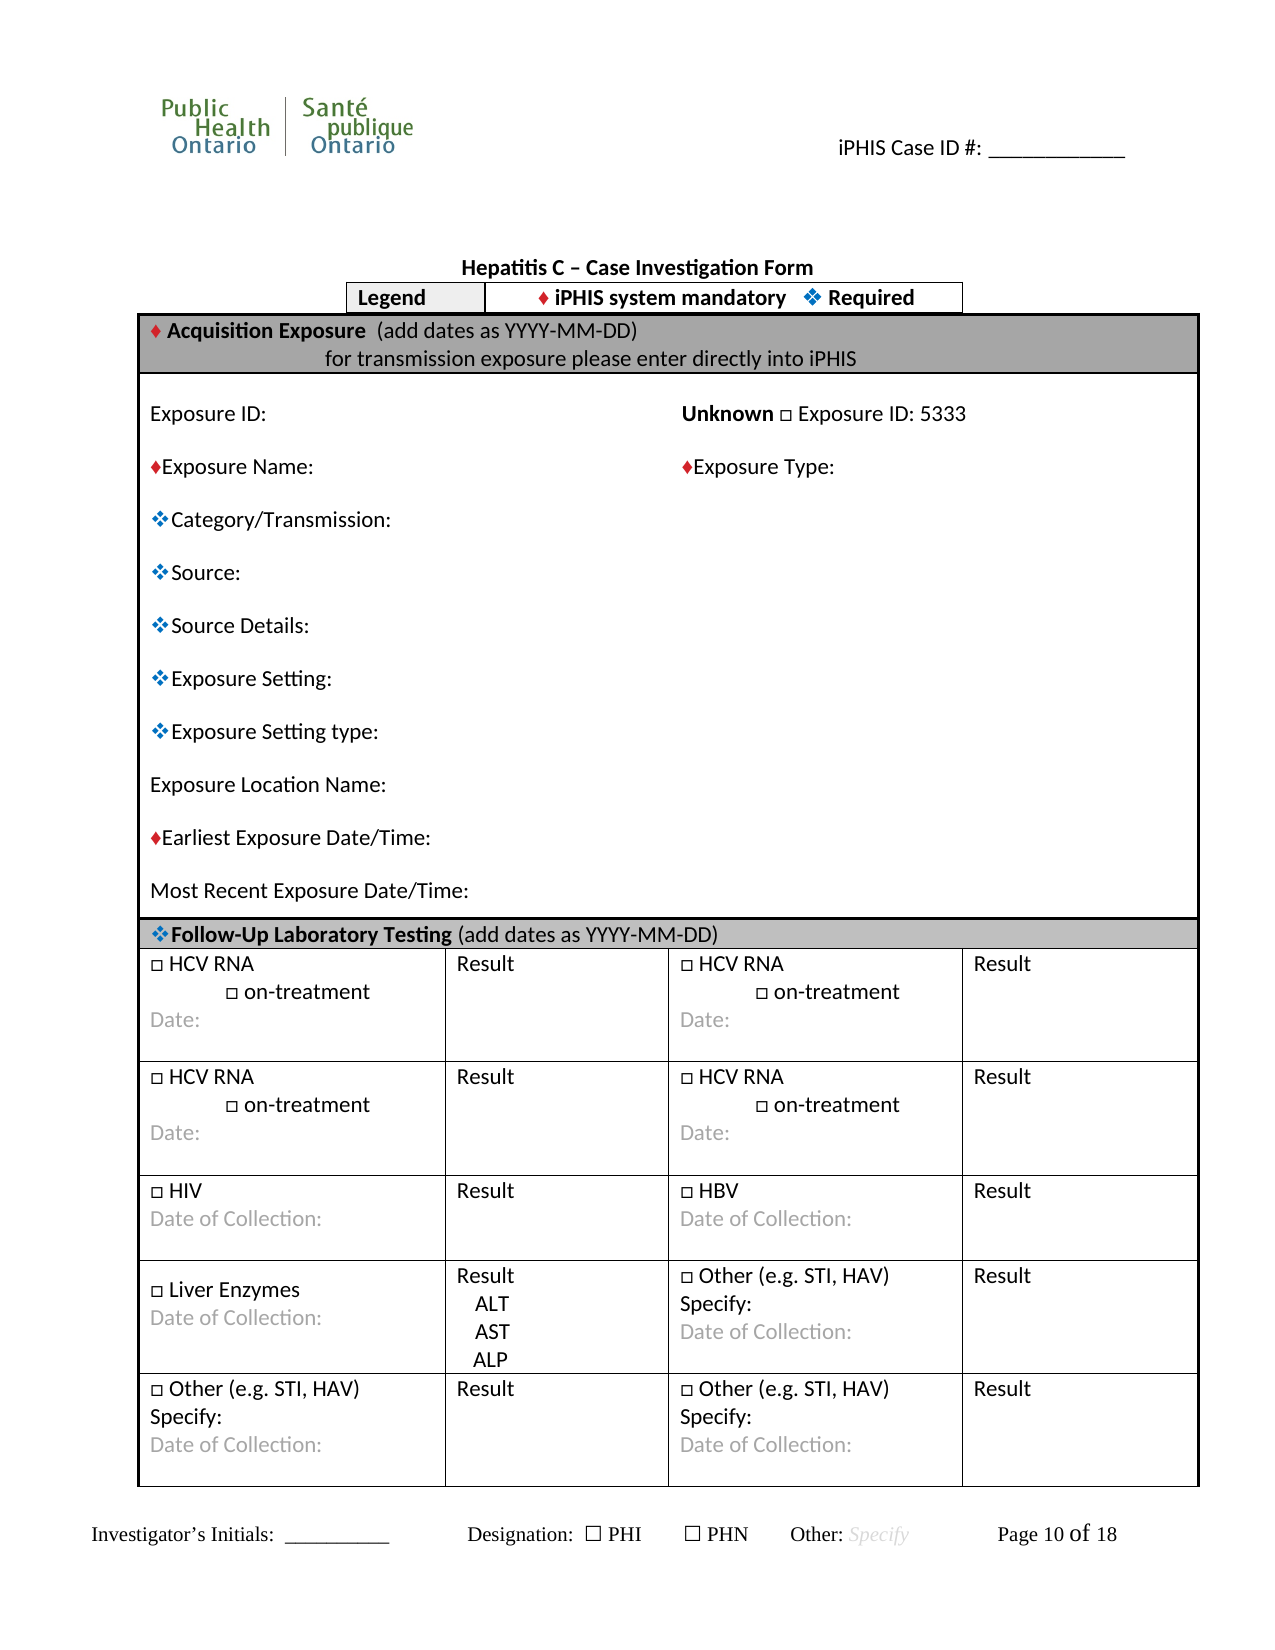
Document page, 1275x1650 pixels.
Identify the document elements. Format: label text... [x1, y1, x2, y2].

table_cell □ Liver Enzymes Date of Collection: [140, 1261, 445, 1373]
table_cell Result [963, 1374, 1197, 1486]
table_cell Result [963, 949, 1197, 1061]
table_cell □ HCV RNA □ on-treatment Date: [140, 949, 445, 1061]
text Hepatitis C – Case Investigation Form [150, 253, 1125, 282]
table_cell □ HBV Date of Collection: [669, 1176, 962, 1260]
table_cell Result [963, 1261, 1197, 1373]
table_cell Result [963, 1176, 1197, 1260]
table_header ♦ Acquisition Exposure (add dates as YYYY-MM-DD) for transmission exposure please enter directly into iPHIS [140, 316, 1197, 372]
table_header Legend [347, 283, 484, 312]
table_cell □ HCV RNA □ on-treatment Date: [669, 949, 962, 1061]
table_header ♦ iPHIS system mandatory Required [486, 283, 962, 312]
table_cell □ HCV RNA □ on-treatment Date: [669, 1062, 962, 1175]
table_cell Result [963, 1062, 1197, 1175]
table_cell □ HIV Date of Collection: [140, 1176, 445, 1260]
table_cell □ HCV RNA □ on-treatment Date: [140, 1062, 445, 1175]
picture [162, 97, 413, 156]
table_cell □ Other (e.g. STI, HAV) Specify: Date of Collection: [669, 1374, 962, 1486]
table_cell Result [446, 1374, 668, 1486]
table_cell Result [446, 1062, 668, 1175]
table_cell □ Other (e.g. STI, HAV) Specify: Date of Collection: [669, 1261, 962, 1373]
table_cell Exposure ID: Unknown □ Exposure ID: 5333 ♦Exposure Name: ♦Exposure Type: Category/Transmission: Source: Source Details: Exposure Setting: Exposure Setting type: Exposure Location Name: ♦Earliest Exposure Date/Time: Most Recent Exposure Date/Time: [140, 374, 1197, 917]
table_cell Result [446, 1176, 668, 1260]
table_cell Result [446, 949, 668, 1061]
table_cell Follow-Up Laboratory Testing (add dates as YYYY-MM-DD) [140, 920, 1197, 948]
table_cell □ Other (e.g. STI, HAV) Specify: Date of Collection: [140, 1374, 445, 1486]
table_cell Result ALT AST ALP [446, 1261, 668, 1373]
